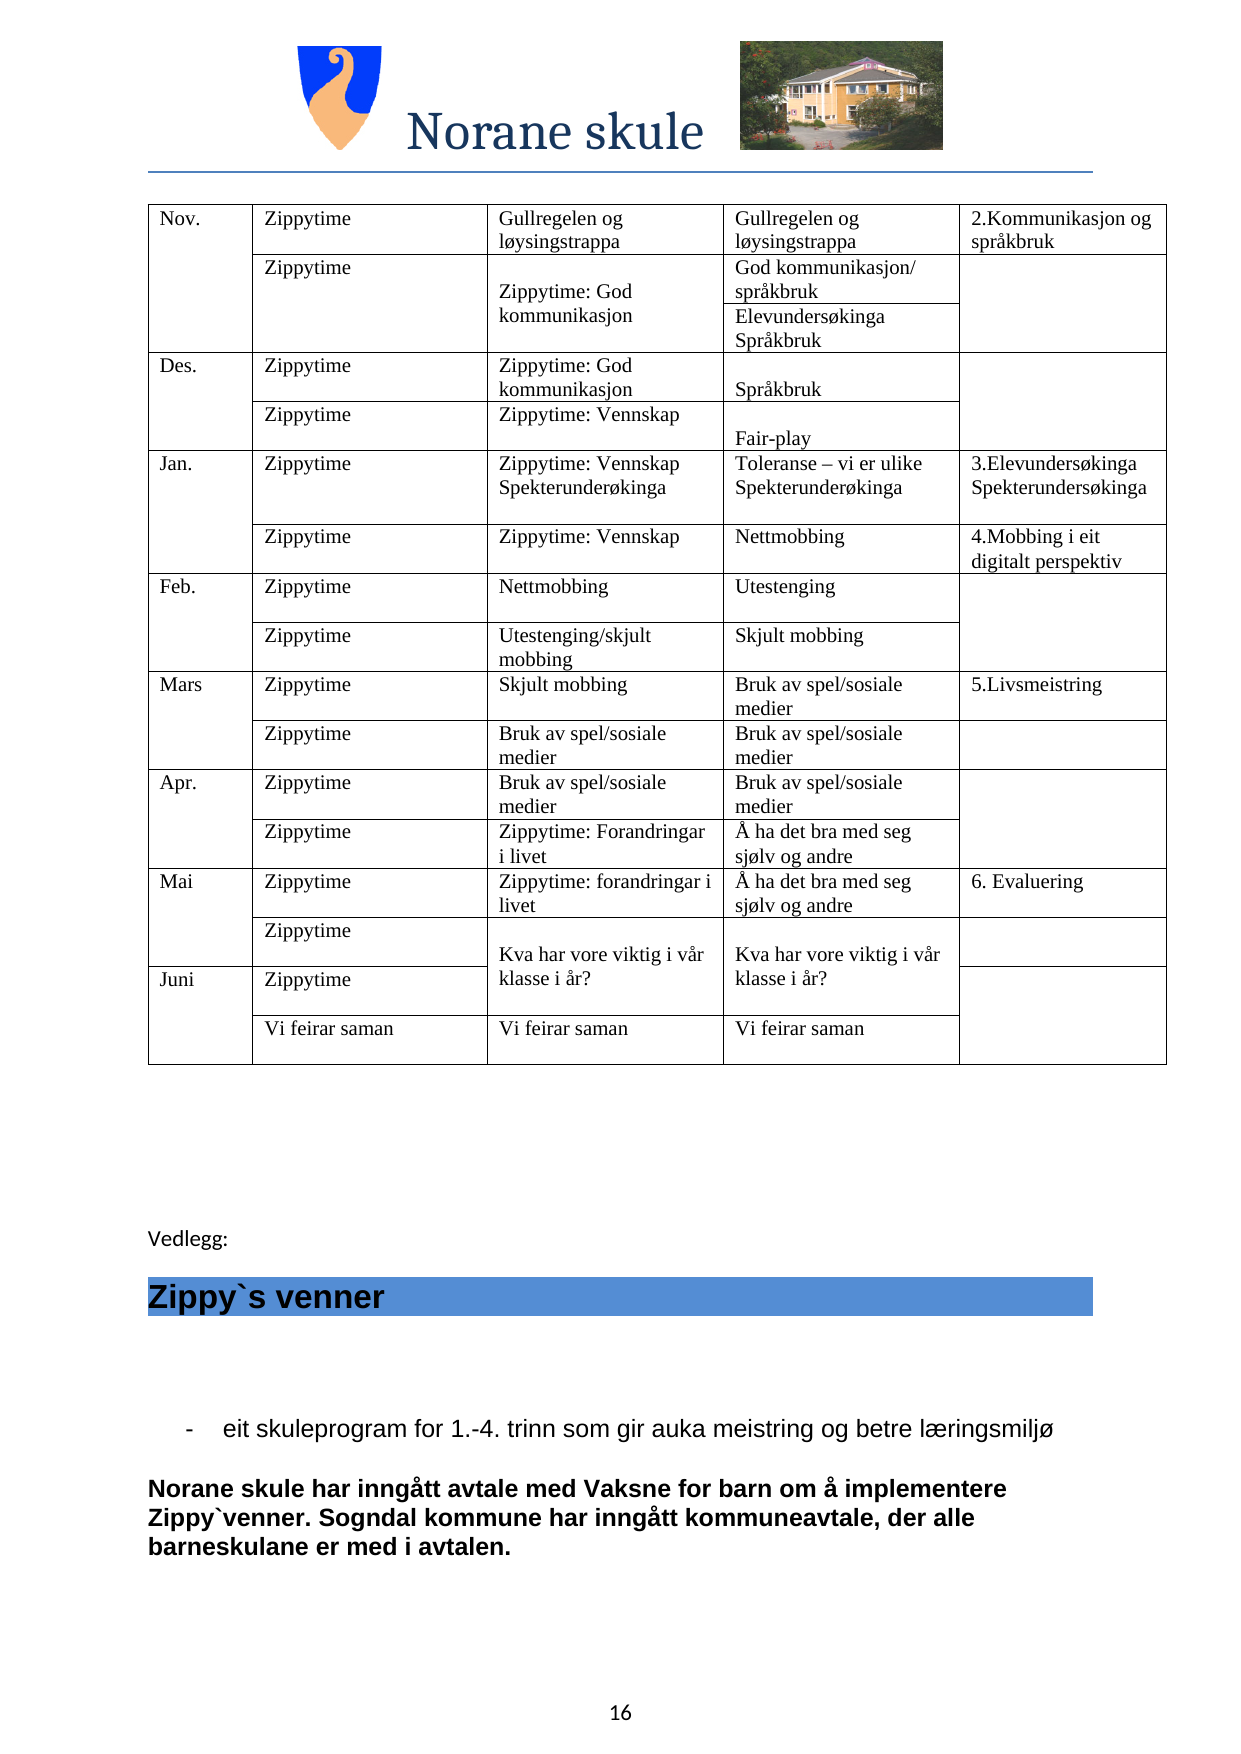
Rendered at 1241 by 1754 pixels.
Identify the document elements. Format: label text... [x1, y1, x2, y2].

table_cell Zippytime: God kommunikasjon [488, 353, 723, 401]
table_cell Zippytime: Vennskap Spekterunderøkinga [488, 451, 723, 523]
table_cell Bruk av spel/sosiale medier [724, 770, 959, 818]
table_cell [960, 574, 1166, 671]
table_cell Feb. [149, 574, 252, 671]
table_cell Zippytime [253, 623, 487, 671]
table_cell Zippytime [253, 672, 487, 720]
table_cell Bruk av spel/sosiale medier [488, 770, 723, 818]
table_cell Zippytime [253, 205, 487, 253]
table_cell Utestenging/skjult mobbing [488, 623, 723, 671]
table_cell Zippytime [253, 255, 487, 352]
table_cell Zippytime [253, 869, 487, 917]
table_cell Vi feirar saman [253, 1016, 487, 1064]
picture [297, 46, 382, 150]
table_cell Bruk av spel/sosiale medier [488, 721, 723, 769]
table_cell Mai [149, 869, 252, 966]
table_cell Nettmobbing [488, 574, 723, 622]
table_cell Nov. [149, 205, 252, 352]
table_cell Elevundersøkinga Språkbruk [724, 304, 959, 352]
table_cell Des. [149, 353, 252, 450]
table_cell Zippytime: God kommunikasjon [488, 255, 723, 352]
table_cell [960, 721, 1166, 769]
text Vedlegg: [148, 1224, 1093, 1252]
table_cell Zippytime [253, 918, 487, 966]
table_cell Zippytime: Forandringar i livet [488, 820, 723, 868]
table_cell [960, 353, 1166, 450]
table_cell Skjult mobbing [488, 672, 723, 720]
table_cell [960, 967, 1166, 1064]
table_cell Zippytime [253, 574, 487, 622]
table_cell Zippytime [253, 353, 487, 401]
table_cell Zippytime [253, 402, 487, 450]
table_cell Zippytime [253, 820, 487, 868]
table_cell 2.Kommunikasjon og språkbruk [960, 205, 1166, 253]
table_cell Språkbruk [724, 353, 959, 401]
table_cell [960, 770, 1166, 868]
table_cell 6. Evaluering [960, 869, 1166, 917]
table_cell Zippytime [253, 967, 487, 1015]
table_cell Å ha det bra med seg sjølv og andre [724, 820, 959, 868]
table_cell Kva har vore viktig i vår klasse i år? [488, 918, 723, 1015]
table_cell Juni [149, 967, 252, 1064]
table_cell 5.Livsmeistring [960, 672, 1166, 720]
table_cell Vi feirar saman [488, 1016, 723, 1064]
table_cell Zippytime: forandringar i livet [488, 869, 723, 917]
table_cell Bruk av spel/sosiale medier [724, 672, 959, 720]
table_cell 3.Elevundersøkinga Spekterundersøkinga [960, 451, 1166, 523]
table_cell [960, 255, 1166, 352]
table_cell Mars [149, 672, 252, 769]
table_cell [960, 918, 1166, 966]
text Norane skule har inngått avtale med Vaksne for barn om å implementere Zippy`venner. Sogndal kommune har inngått kommuneavtale, der alle barneskulane er med i avtalen. [148, 1474, 1093, 1560]
table_cell Skjult mobbing [724, 623, 959, 671]
table_cell Fair-play [724, 402, 959, 450]
table_cell Zippytime: Vennskap [488, 402, 723, 450]
table_cell Zippytime [253, 525, 487, 573]
list eit skuleprogram for 1.-4. trinn som gir auka meistring og betre læringsmiljø [185, 1414, 1093, 1443]
table_cell Gullregelen og løysingstrappa [488, 205, 723, 253]
table_cell Jan. [149, 451, 252, 573]
table_cell Apr. [149, 770, 252, 868]
table_cell Zippytime [253, 770, 487, 818]
table_cell 4.Mobbing i eit digitalt perspektiv [960, 525, 1166, 573]
table_cell Utestenging [724, 574, 959, 622]
table_cell Zippytime: Vennskap [488, 525, 723, 573]
table_cell Bruk av spel/sosiale medier [724, 721, 959, 769]
table_cell Zippytime [253, 451, 487, 523]
text Zippy`s venner [148, 1277, 1093, 1316]
table_cell Gullregelen og løysingstrappa [724, 205, 959, 253]
table_cell Kva har vore viktig i vår klasse i år? [724, 918, 959, 1015]
table_cell Zippytime [253, 721, 487, 769]
table_cell Vi feirar saman [724, 1016, 959, 1064]
table_cell Nettmobbing [724, 525, 959, 573]
table_cell God kommunikasjon/ språkbruk [724, 255, 959, 303]
table_cell Å ha det bra med seg sjølv og andre [724, 869, 959, 917]
table_cell Toleranse – vi er ulike Spekterunderøkinga [724, 451, 959, 523]
